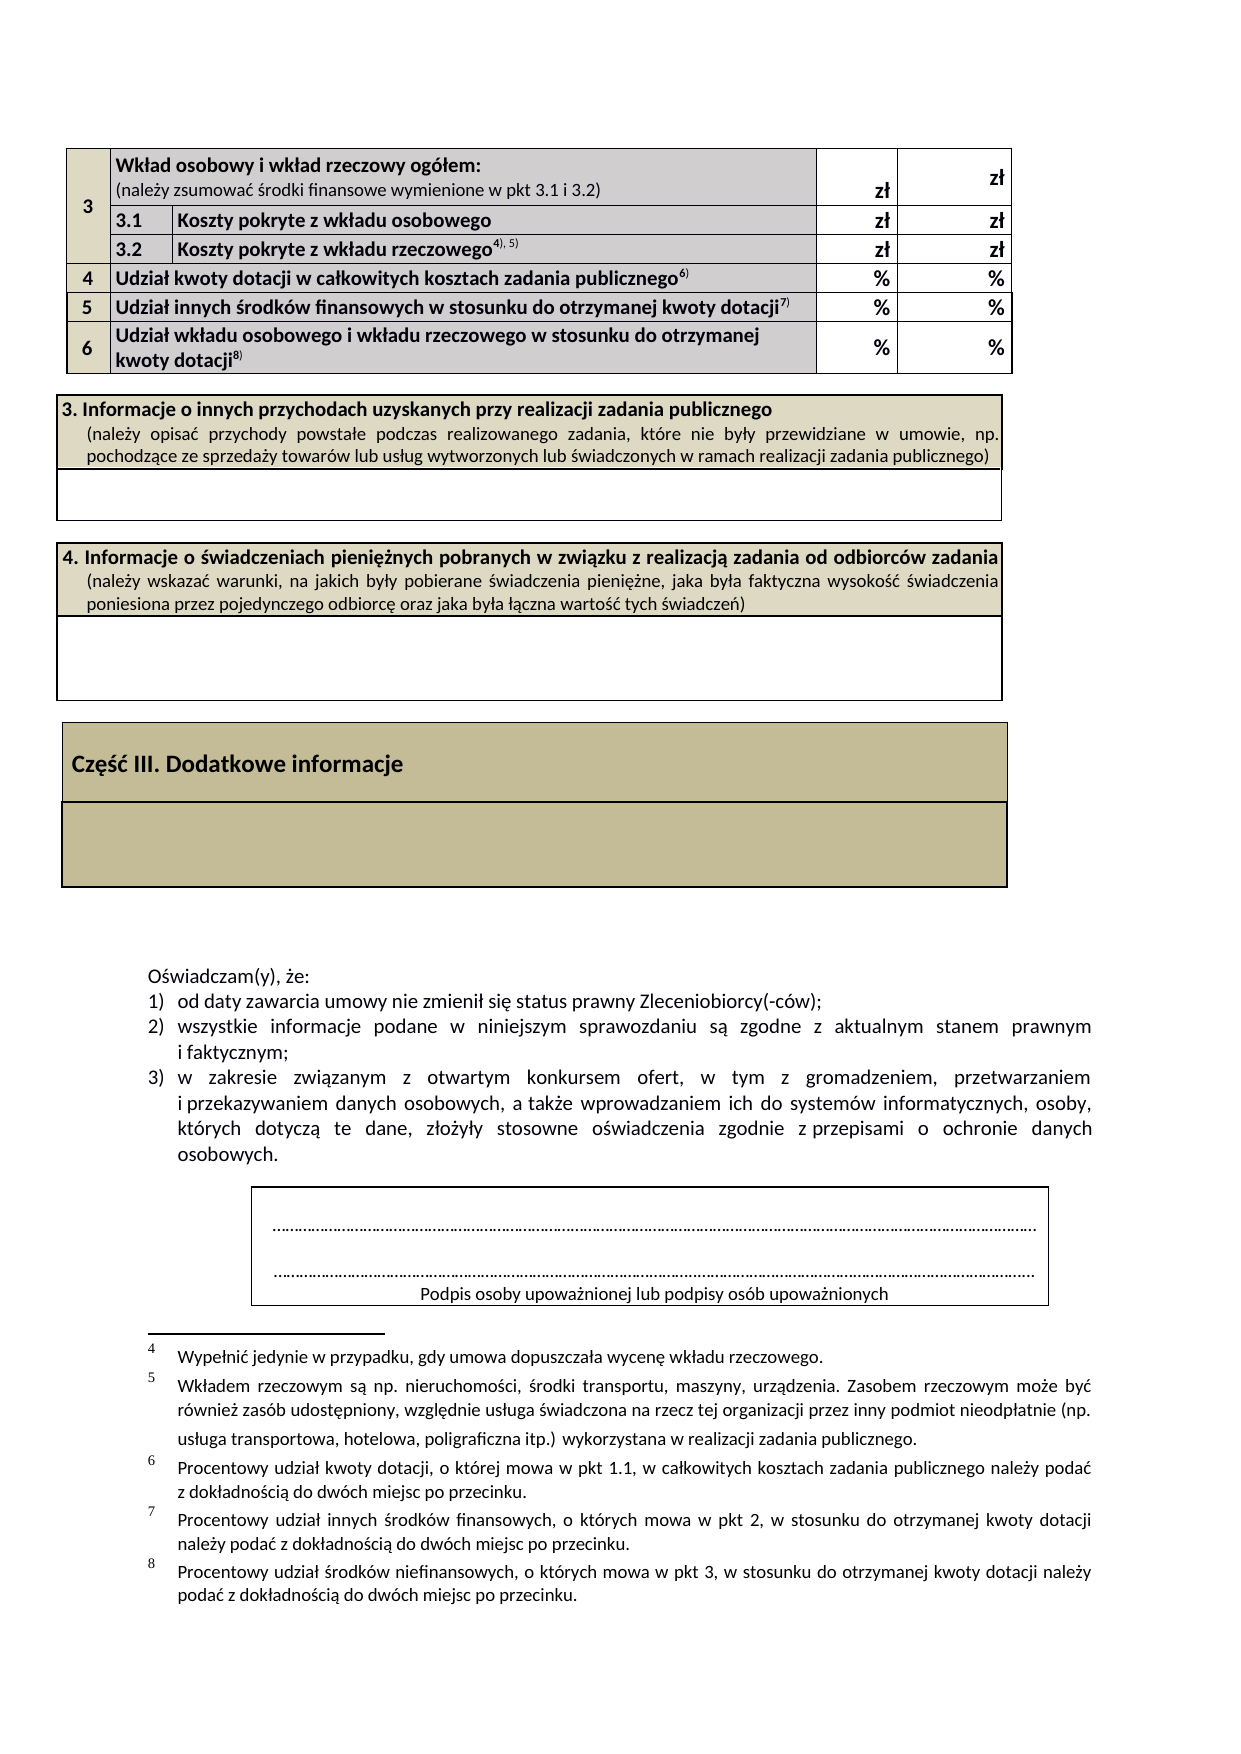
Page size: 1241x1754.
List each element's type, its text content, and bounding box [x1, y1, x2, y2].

table_cell % [817, 264, 897, 292]
text 2) wszystkie informacje podane w niniejszym sprawozdaniu są zgodne z aktualnym stanem prawnym i faktycznym; [148, 1014, 1093, 1064]
table_cell Koszty pokryte z wkładu osobowego [173, 206, 816, 234]
table_cell % [898, 264, 1011, 292]
table_cell Wkład osobowy i wkład rzeczowy ogółem: (należy zsumować środki finansowe wymienione w pkt 3.1 i 3.2) [111, 149, 816, 205]
table_cell % [898, 322, 1011, 373]
table_cell 6 [68, 322, 110, 373]
text Oświadczam(y), że: [148, 963, 1093, 988]
table_header 4. Informacje o świadczeniach pieniężnych pobranych w związku z realizacją zadania od odbiorców zadania (należy wskazać warunki, na jakich były pobierane świadczenia pieniężne, jaka była faktyczna wysokość świadczenia poniesiona przez pojedynczego odbiorcę oraz jaka była łączna wartość tych świadczeń) [58, 544, 1001, 615]
table_cell [58, 468, 1001, 520]
table_cell zł [898, 235, 1011, 263]
table_cell 3.2 [111, 235, 172, 263]
table_cell % [817, 322, 897, 373]
table_cell 4 [67, 264, 110, 292]
table_cell [63, 803, 1006, 886]
table_cell Udział innych środków finansowych w stosunku do otrzymanej kwoty dotacji) [111, 293, 816, 321]
table_cell [58, 617, 1001, 700]
table_cell 5 [68, 293, 110, 321]
table_cell zł [817, 206, 897, 234]
table_cell Koszty pokryte z wkładu rzeczowego), ) [173, 235, 816, 263]
table_cell Udział kwoty dotacji w całkowitych kosztach zadania publicznego) [111, 264, 816, 292]
table_cell 3.1 [111, 206, 172, 234]
table_cell zł [898, 149, 1011, 205]
table_cell % [898, 293, 1011, 321]
text 1) od daty zawarcia umowy nie zmienił się status prawny Zleceniobiorcy(-ców); [148, 988, 1093, 1014]
table_cell % [817, 293, 897, 321]
table_cell 3 [67, 149, 110, 263]
table_header Część III. Dodatkowe informacje [63, 723, 1007, 801]
table_cell zł [817, 149, 897, 205]
text 3) w zakresie związanym z otwartym konkursem ofert, w tym z gromadzeniem, przetwarzaniem i przekazywaniem danych osobowych, a także wprowadzaniem ich do systemów informatycznych, osoby, których dotyczą te dane, złożyły stosowne oświadczenia zgodnie z przepisami o ochronie danych osobowych. [148, 1064, 1093, 1166]
table_cell zł [898, 206, 1011, 234]
table_header 3. Informacje o innych przychodach uzyskanych przy realizacji zadania publicznego (należy opisać przychody powstałe podczas realizowanego zadania, które nie były przewidziane w umowie, np. pochodzące ze sprzedaży towarów lub usług wytworzonych lub świadczonych w ramach realizacji zadania publicznego) [58, 396, 1001, 467]
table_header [252, 1188, 1048, 1304]
table_cell Udział wkładu osobowego i wkładu rzeczowego w stosunku do otrzymanej kwoty dotacji) [111, 322, 816, 373]
table_cell zł [817, 235, 897, 263]
